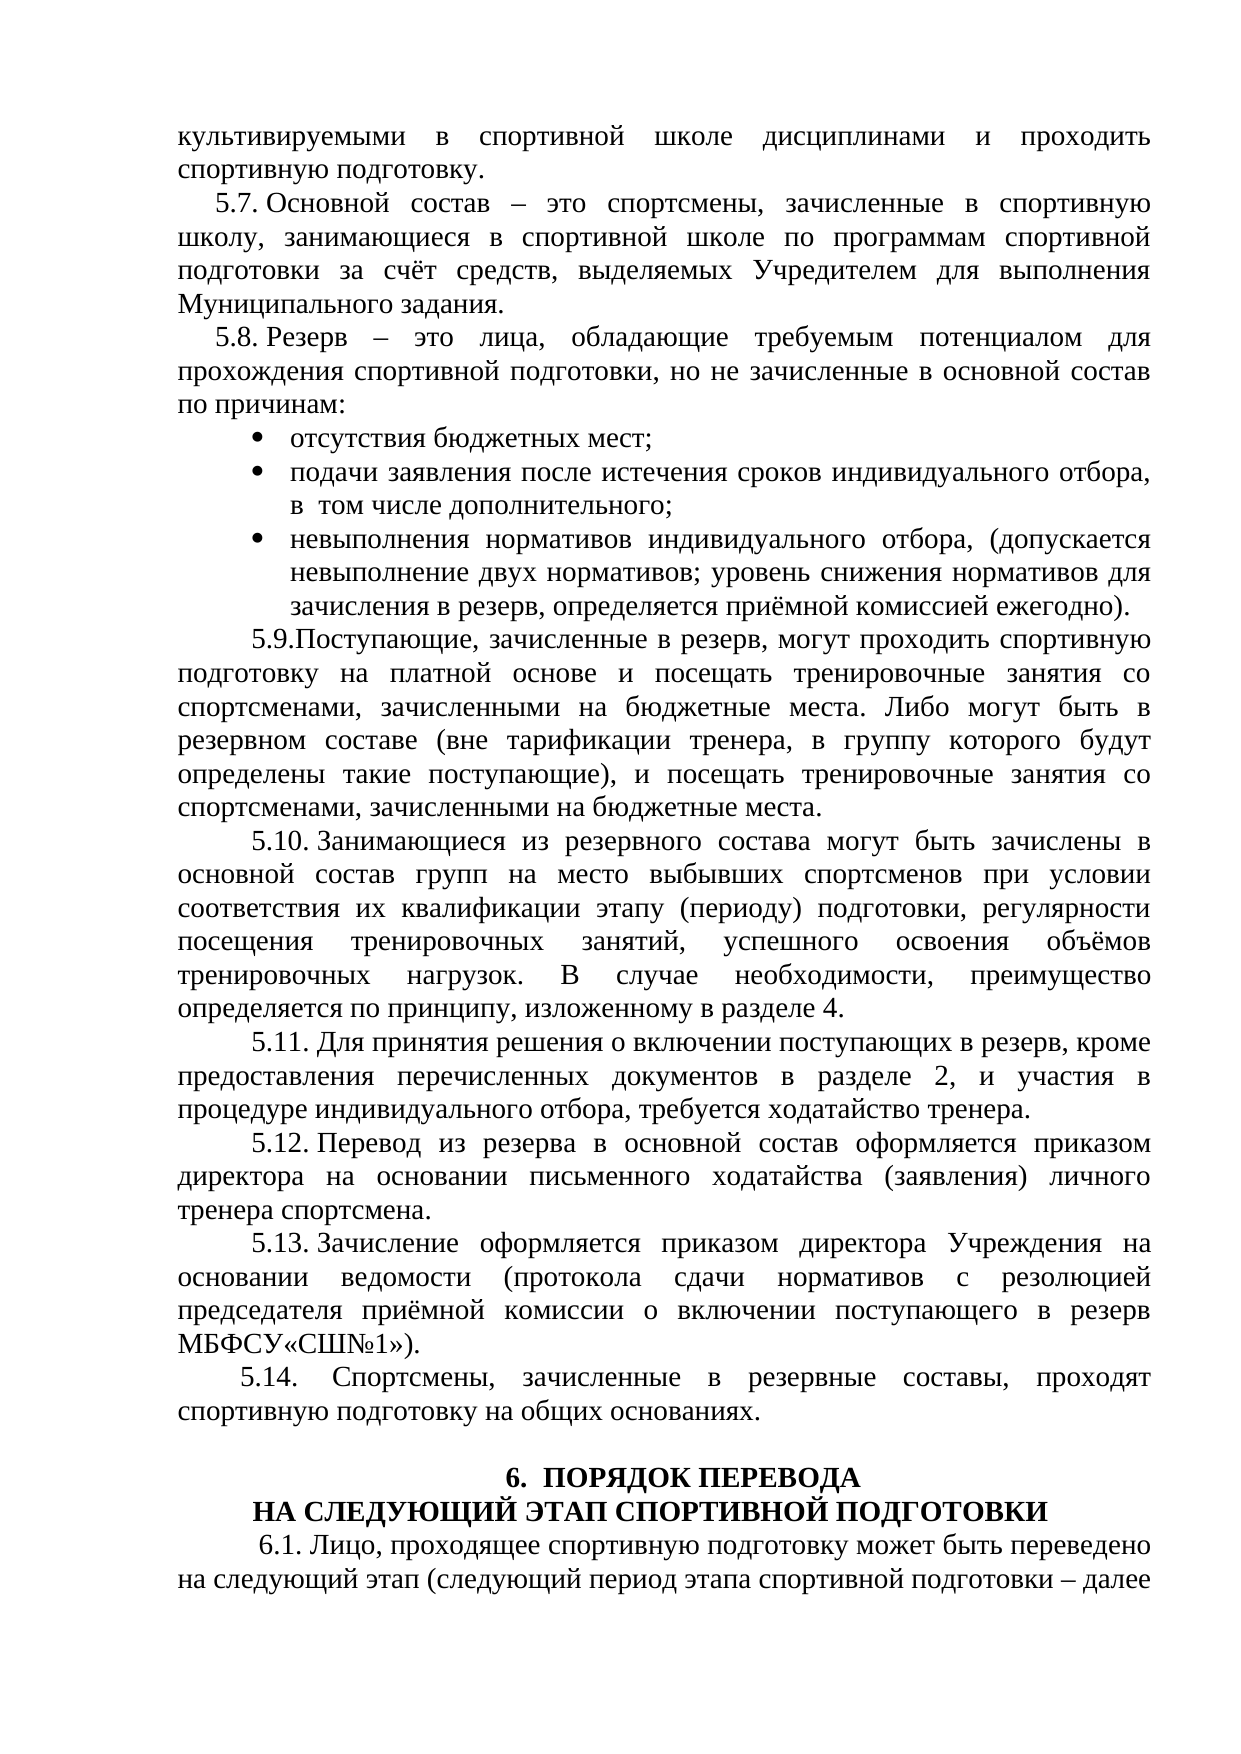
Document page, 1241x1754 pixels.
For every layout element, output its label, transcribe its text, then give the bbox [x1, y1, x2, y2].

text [177, 118, 1152, 185]
text 5.11. Для принятия решения о включении поступающих в резерв, кроме предоставления перечисленных документов в разделе 2, и участия в процедуре индивидуального отбора, требуется ходатайство тренера. [177, 1024, 1152, 1125]
text 5.12. Перевод из резерва в основной состав оформляется приказом директора на основании письменного ходатайства (заявления) личного тренера спортсмена. [177, 1125, 1152, 1225]
list ПОРЯДОК ПЕРЕВОДА [215, 1460, 1152, 1494]
text 5.9.Поступающие, зачисленные в резерв, могут проходить спортивную подготовку на платной основе и посещать тренировочные занятия со спортсменами, зачисленными на бюджетные места. Либо могут быть в резервном составе (вне тарификации тренера, в группу которого будут определены такие поступающие), и посещать тренировочные занятия со спортсменами, зачисленными на бюджетные места. [177, 622, 1152, 823]
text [177, 1527, 1152, 1594]
list подачи заявления после истечения сроков индивидуального отбора, в том числе дополнительного; [252, 454, 1152, 521]
list невыполнения нормативов индивидуального отбора, (допускается невыполнение двух нормативов; уровень снижения нормативов для зачисления в резерв, определяется приёмной комиссией ежегодно). [252, 521, 1152, 622]
text 5.8. Резерв – это лица, обладающие требуемым потенциалом для прохождения спортивной подготовки, но не зачисленные в основной состав по причинам: [177, 319, 1152, 420]
text 5.10. Занимающиеся из резервного состава могут быть зачислены в основной состав групп на место выбывших спортсменов при условии соответствия их квалификации этапу (периоду) подготовки, регулярности посещения тренировочных занятий, успешного освоения объёмов тренировочных нагрузок. В случае необходимости, преимущество определяется по принципу, изложенному в разделе 4. [177, 823, 1152, 1024]
text 5.13. Зачисление оформляется приказом директора Учреждения на основании ведомости (протокола сдачи нормативов с резолюцией председателя приёмной комиссии о включении поступающего в резерв МБФСУ«СШ№1»). [177, 1225, 1152, 1359]
text 5.7. Основной состав – это спортсмены, зачисленные в спортивную школу, занимающиеся в спортивной школе по программам спортивной подготовки за счёт средств, выделяемых Учредителем для выполнения Муниципального задания. [177, 185, 1152, 319]
list отсутствия бюджетных мест; [252, 420, 1152, 454]
text 5.14. Спортсмены, зачисленные в резервные составы, проходят спортивную подготовку на общих основаниях. [177, 1359, 1152, 1427]
list НА СЛЕДУЮЩИЙ ЭТАП СПОРТИВНОЙ ПОДГОТОВКИ [252, 1494, 1152, 1527]
